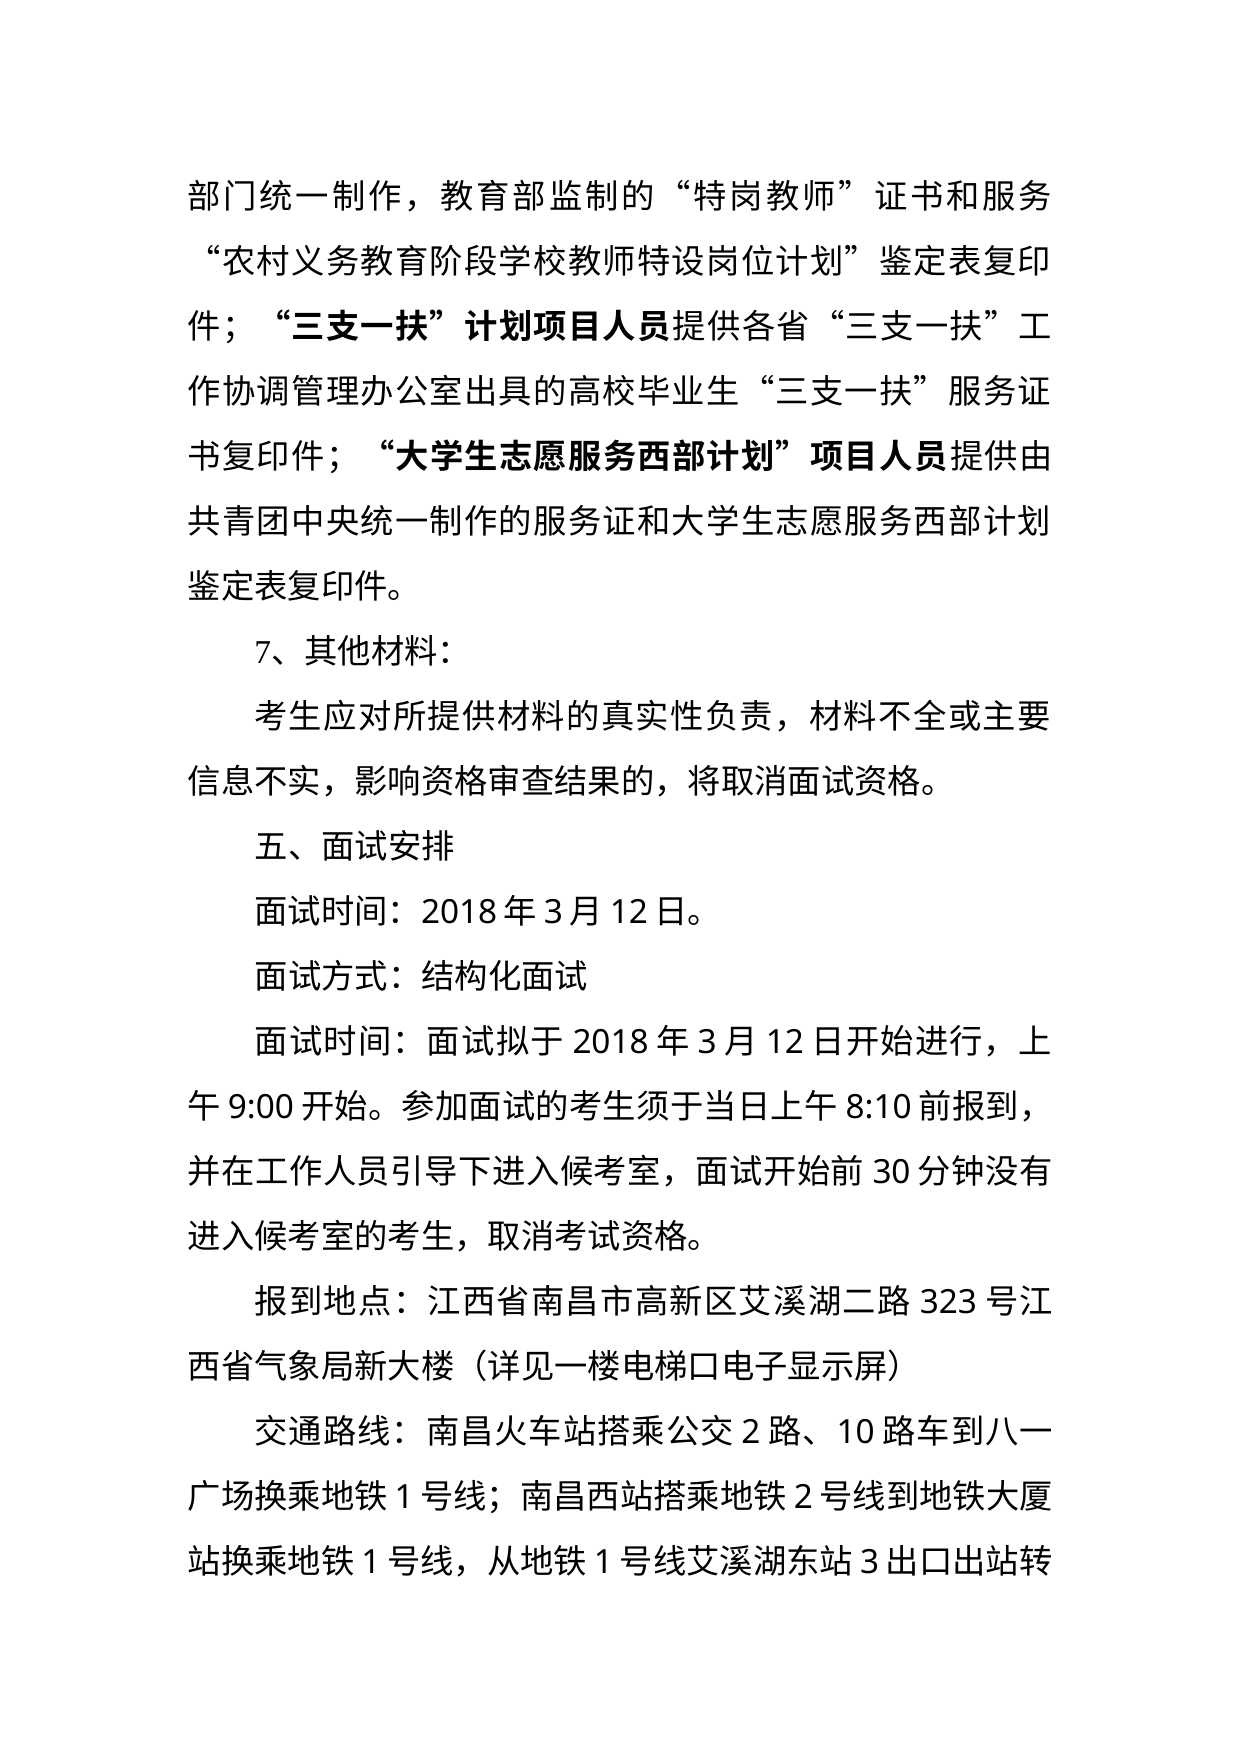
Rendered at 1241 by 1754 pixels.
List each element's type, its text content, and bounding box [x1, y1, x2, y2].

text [187, 162, 1053, 617]
text 面试方式：结构化面试 [187, 942, 1053, 1007]
text 面试时间：面试拟于2018年3月12日开始进行，上午9:00开始。参加面试的考生须于当日上午8:10前报到，并在工作人员引导下进入候考室，面试开始前30分钟没有进入候考室的考生，取消考试资格。 [187, 1007, 1053, 1267]
text 7、其他材料： [187, 617, 1053, 682]
text 考生应对所提供材料的真实性负责，材料不全或主要信息不实，影响资格审查结果的，将取消面试资格。 [187, 682, 1053, 812]
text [187, 1397, 1053, 1592]
text 五、面试安排 [187, 812, 1053, 877]
text 面试时间：2018年3月12日。 [187, 877, 1053, 942]
text 报到地点：江西省南昌市高新区艾溪湖二路323号江西省气象局新大楼（详见一楼电梯口电子显示屏） [187, 1267, 1053, 1397]
